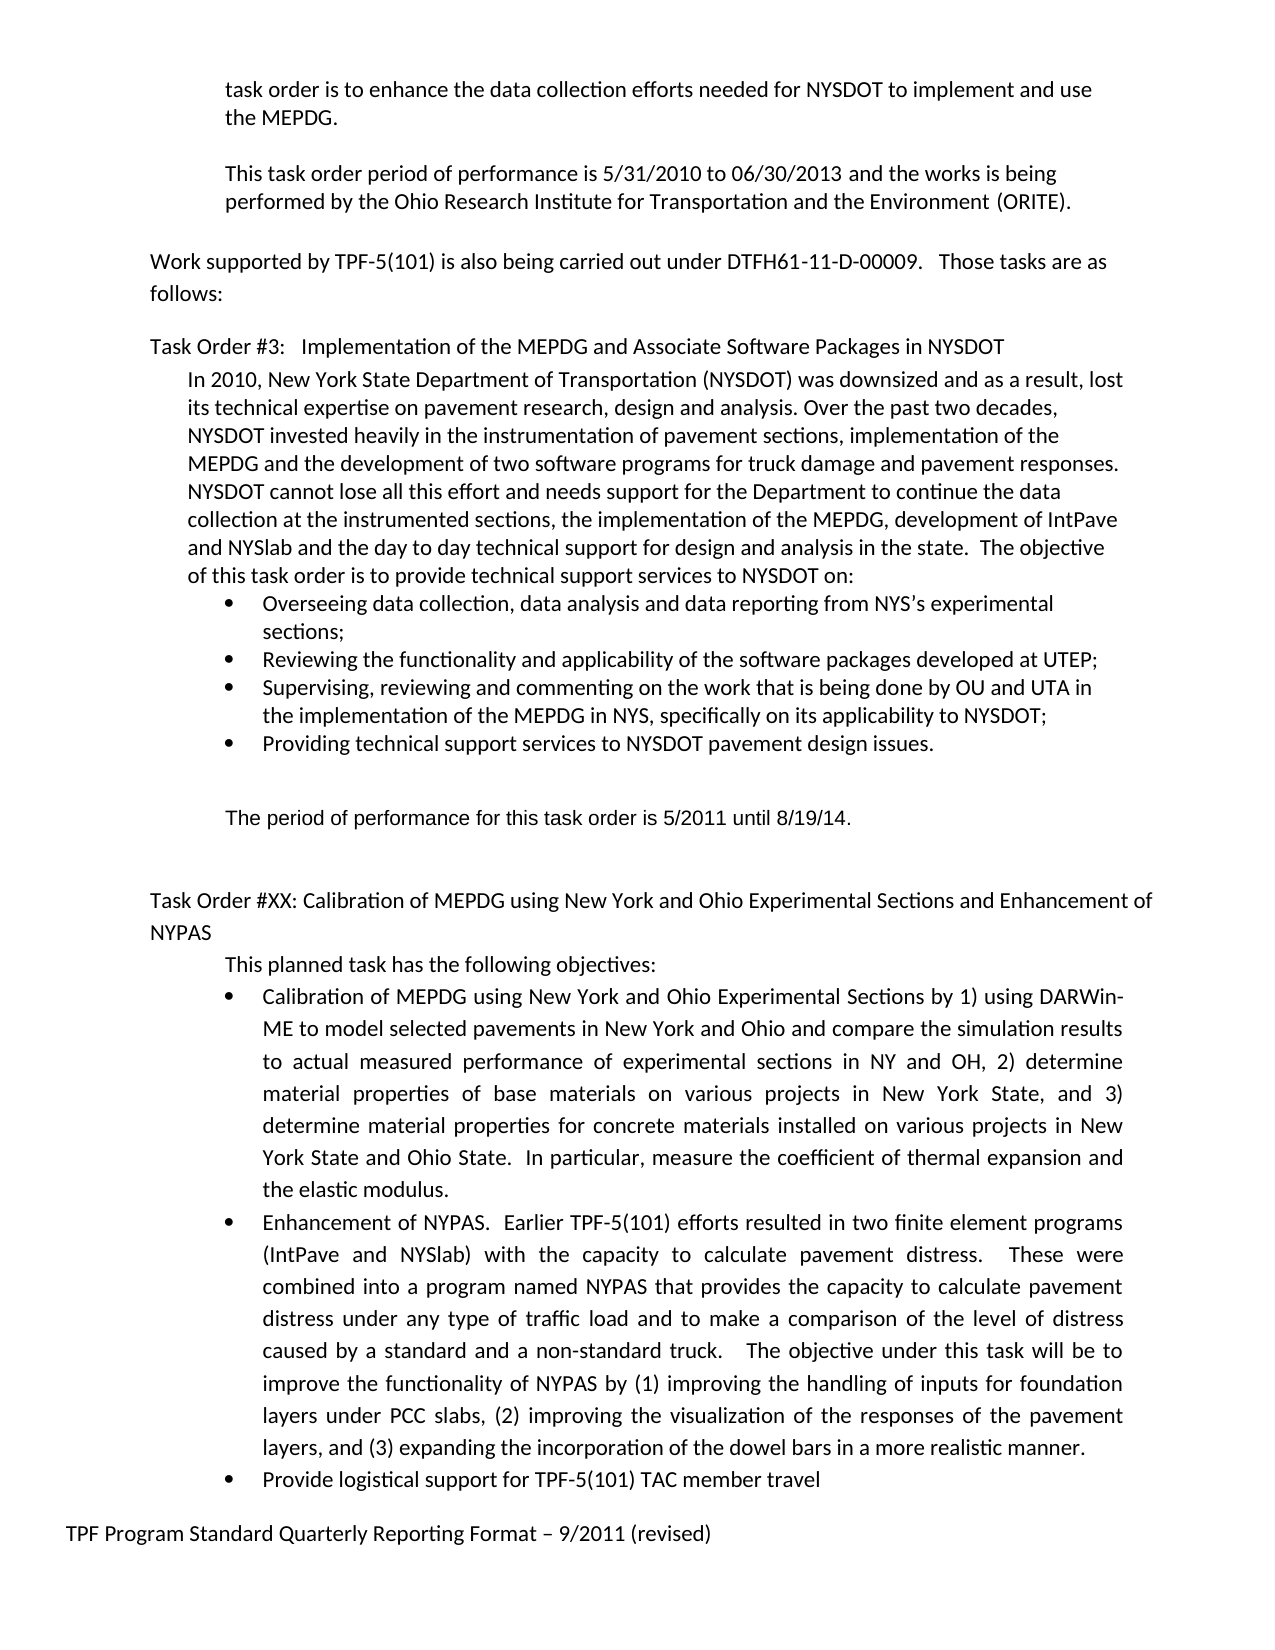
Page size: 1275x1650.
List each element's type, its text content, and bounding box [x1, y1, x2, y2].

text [225, 75, 1125, 131]
list Calibration of MEPDG using New York and Ohio Experimental Sections by 1) using DARWin-ME to model selected pavements in New York and Ohio and compare the simulation results to actual measured performance of experimental sections in NY and OH, 2) determine material properties of base materials on various projects in New York State, and 3) determine material properties for concrete materials installed on various projects in New York State and Ohio State. In particular, measure the coefficient of thermal expansion and the elastic modulus. [225, 982, 1125, 1203]
text Task Order #3: Implementation of the MEPDG and Associate Software Packages in NYSDOT [150, 332, 1125, 361]
list Supervising, reviewing and commenting on the work that is being done by OU and UTA in the implementation of the MEPDG in NYS, specifically on its applicability to NYSDOT; [225, 673, 1125, 729]
list Enhancement of NYPAS. Earlier TPF-5(101) efforts resulted in two finite element programs (IntPave and NYSlab) with the capacity to calculate pavement distress. These were combined into a program named NYPAS that provides the capacity to calculate pavement distress under any type of traffic load and to make a comparison of the level of distress caused by a standard and a non-standard truck. The objective under this task will be to improve the functionality of NYPAS by (1) improving the handling of inputs for foundation layers under PCC slabs, (2) improving the visualization of the responses of the pavement layers, and (3) expanding the incorporation of the dowel bars in a more realistic manner. [225, 1208, 1125, 1461]
list Provide logistical support for TPF-5(101) TAC member travel [225, 1465, 1125, 1493]
text Work supported by TPF-5(101) is also being carried out under DTFH61-11-D-00009. Those tasks are as follows: [150, 247, 1125, 307]
text Task Order #XX: Calibration of MEPDG using New York and Ohio Experimental Sections and Enhancement of NYPAS [150, 886, 1200, 946]
list Overseeing data collection, data analysis and data reporting from NYS’s experimental sections; [225, 589, 1125, 645]
text In 2010, New York State Department of Transportation (NYSDOT) was downsized and as a result, lost its technical expertise on pavement research, design and analysis. Over the past two decades, NYSDOT invested heavily in the instrumentation of pavement sections, implementation of the MEPDG and the development of two software programs for truck damage and pavement responses. NYSDOT cannot lose all this effort and needs support for the Department to continue the data collection at the instrumented sections, the implementation of the MEPDG, development of IntPave and NYSlab and the day to day technical support for design and analysis in the state. The objective of this task order is to provide technical support services to NYSDOT on: [187, 365, 1125, 589]
list Reviewing the functionality and applicability of the software packages developed at UTEP; [225, 645, 1125, 673]
text This task order period of performance is 5/31/2010 to 06/30/2013 and the works is being performed by the Ohio Research Institute for Transportation and the Environment (ORITE). [225, 159, 1125, 215]
text This planned task has the following objectives: [150, 950, 1125, 978]
list Providing technical support services to NYSDOT pavement design issues. [225, 729, 1125, 757]
text The period of performance for this task order is 5/2011 until 8/19/14. [150, 805, 1200, 829]
